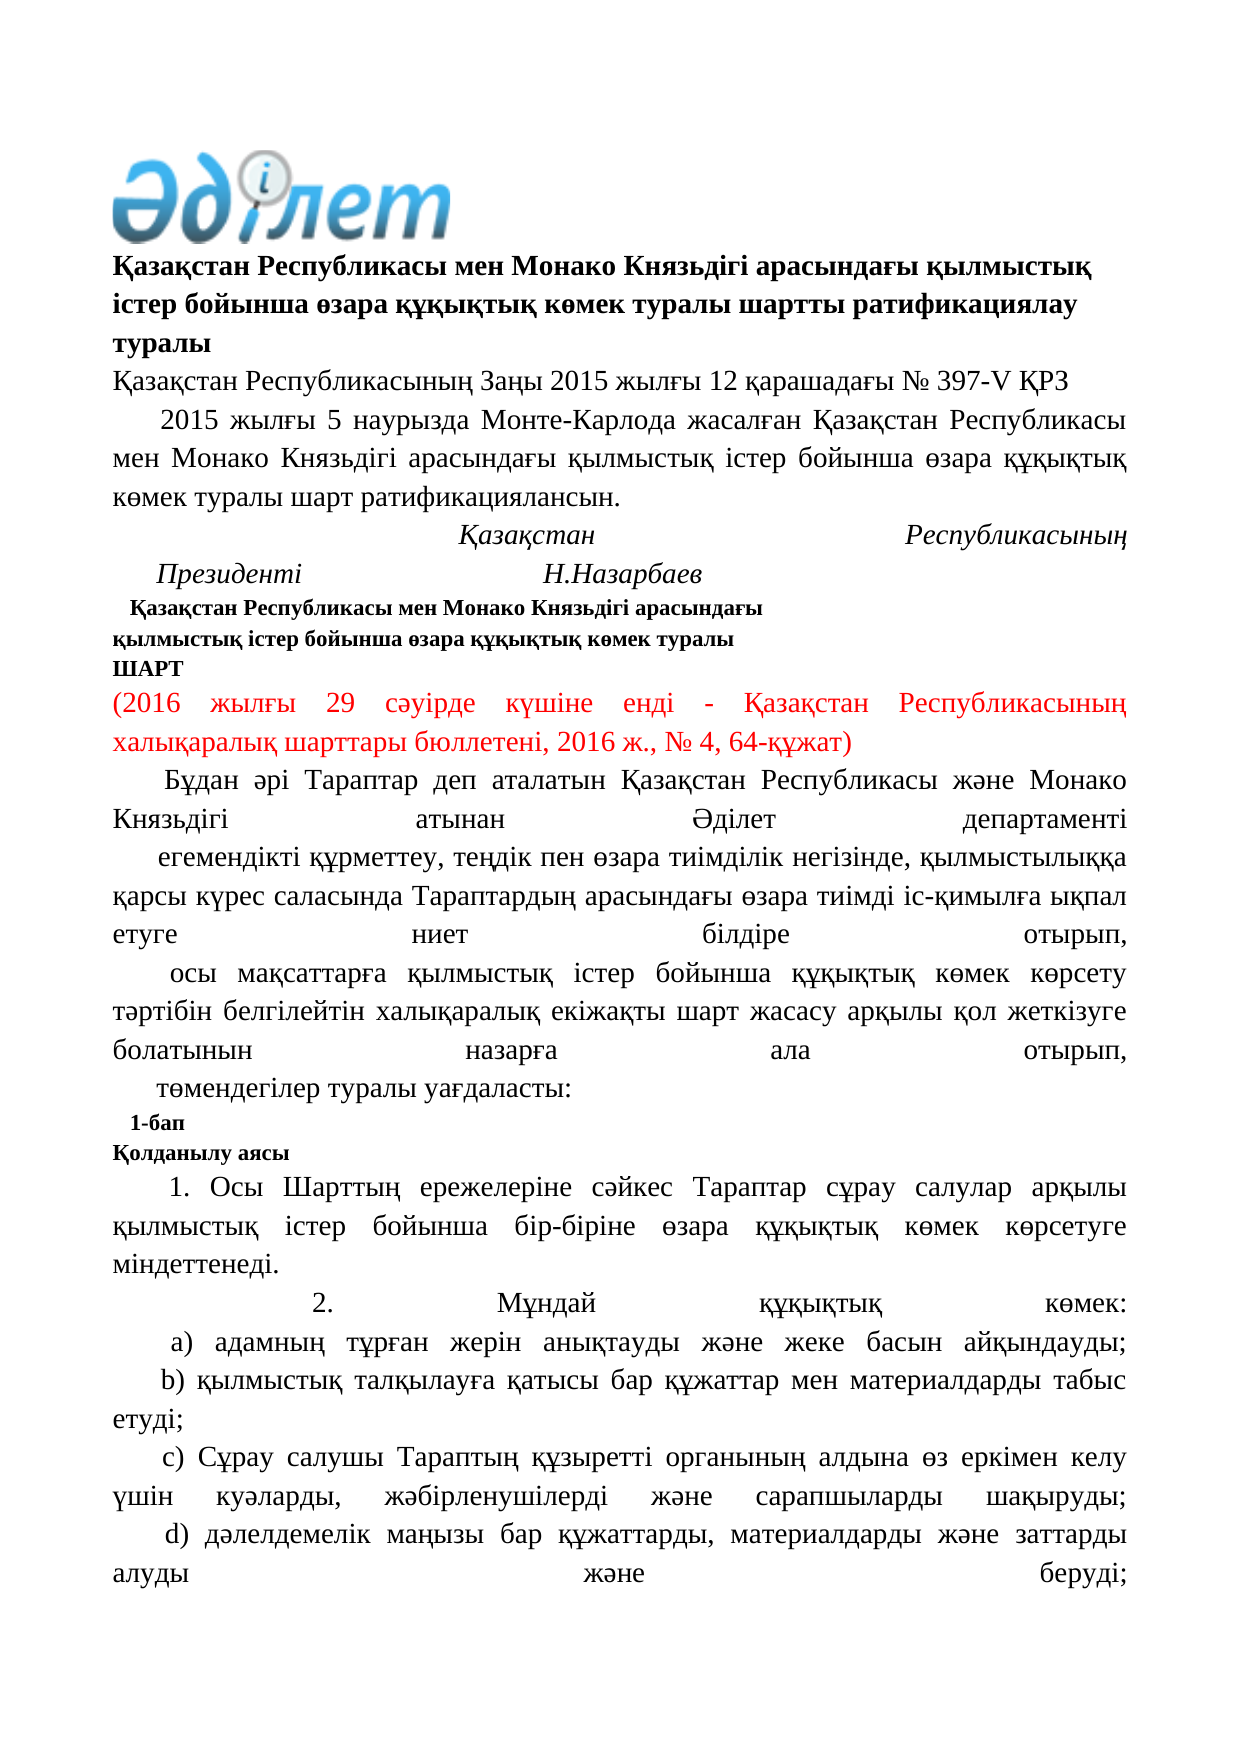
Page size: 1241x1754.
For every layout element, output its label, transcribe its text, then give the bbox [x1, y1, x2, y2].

text (2016 жылғы 29 сәуірде күшіне енді - Қазақстан Республикасының халықаралық шарттары бюллетені, 2016 ж., № 4, 64-құжат) [112, 685, 1128, 757]
text Қазақстан Республикасы мен Монако Князьдігі арасындағы қылмыстық істер бойынша өзара құқықтық көмек туралы ШАРТ [112, 594, 1128, 681]
text Бұдан әрі Тараптар деп аталатын Қазақстан Республикасы және Монако Князьдігі атынан Әділет департаменті егемендікті құрметтеу, теңдік пен өзара тиімділік негізінде, қылмыстылыққа қарсы күрес саласында Тараптардың арасындағы өзара тиімді іс-қимылға ықпал етуге ниет білдіре отырып, осы мақсаттарға қылмыстық істер бойынша құқықтық көмек көрсету тәртібін белгілейтін халықаралық екіжақты шарт жасасу арқылы қол жеткізуге болатынын назарға ала отырып, төмендегілер туралы уағдаласты: [112, 762, 1128, 1104]
text Қазақстан Республикасы мен Монако Князьдігі арасындағы қылмыстық істер бойынша өзара құқықтық көмек туралы шартты ратификациялау туралы [112, 248, 1128, 358]
picture [112, 150, 451, 244]
text 2015 жылғы 5 наурызда Монте-Карлода жасалған Қазақстан Республикасы мен Монако Князьдігі арасындағы қылмыстық істер бойынша өзара құқықтық көмек туралы шарт ратификациялансын. [112, 402, 1128, 512]
text Қазақстан Республикасының Президенті Н.Назарбаев [112, 517, 1128, 589]
text 1-бап Қолданылу аясы [112, 1109, 1128, 1166]
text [112, 1169, 1128, 1588]
text Қазақстан Республикасының Заңы 2015 жылғы 12 қарашадағы № 397-V ҚРЗ [112, 363, 1128, 397]
